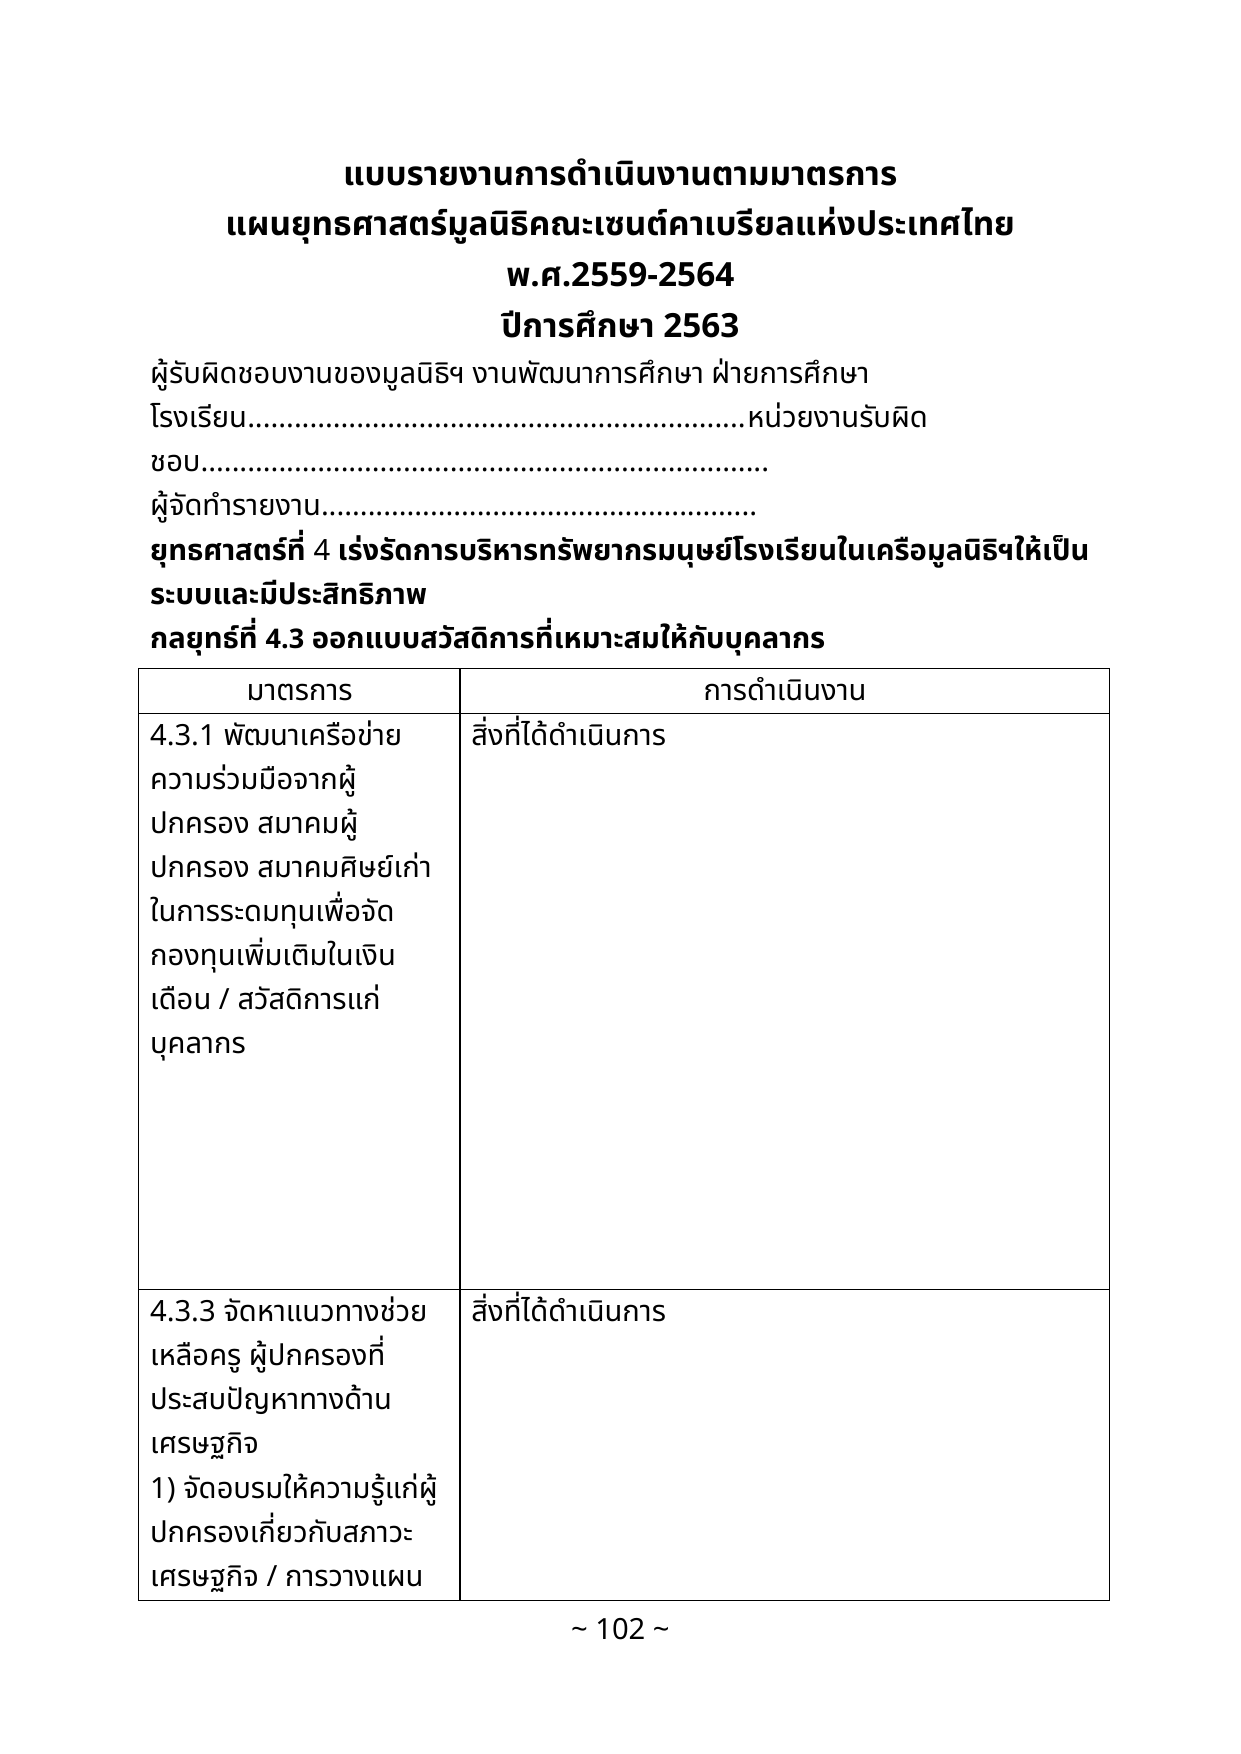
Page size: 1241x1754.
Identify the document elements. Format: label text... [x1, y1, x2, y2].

text แผนยุทธศาสตร์มูลนิธิคณะเซนต์คาเบรียลแห่งประเทศไทย พ.ศ.2559-2564 [150, 200, 1090, 301]
text ผู้จัดทำรายงาน........................................................ [150, 485, 1090, 529]
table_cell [139, 1290, 459, 1599]
text โรงเรียน................................................................หน่วยงานรับผิดชอบ......................................................................... [150, 396, 1090, 485]
table_cell สิ่งที่ได้ดำเนินการ [461, 1290, 1109, 1599]
text ผู้รับผิดชอบงานของมูลนิธิฯ งานพัฒนาการศึกษา ฝ่ายการศึกษา [150, 352, 1090, 396]
text ยุทธศาสตร์ที่ 4 เร่งรัดการบริหารทรัพยากรมนุษย์โรงเรียนในเครือมูลนิธิฯให้เป็นระบบและมีประสิทธิภาพ [150, 529, 1090, 617]
text ปีการศึกษา 2563 [150, 301, 1090, 352]
table_cell สิ่งที่ได้ดำเนินการ [461, 714, 1109, 1289]
text กลยุทธ์ที่ 4.3 ออกแบบสวัสดิการที่เหมาะสมให้กับบุคลากร [150, 617, 1090, 661]
table_header มาตรการ [139, 669, 459, 713]
text แบบรายงานการดำเนินงานตามมาตรการ [150, 150, 1090, 200]
table_header การดำเนินงาน [461, 669, 1109, 713]
table_cell 4.3.1 พัฒนาเครือข่ายความร่วมมือจากผู้ปกครอง สมาคมผู้ปกครอง สมาคมศิษย์เก่าในการระดมทุนเพื่อจัดกองทุนเพิ่มเติมในเงินเดือน / สวัสดิการแก่บุคลากร [139, 714, 459, 1289]
